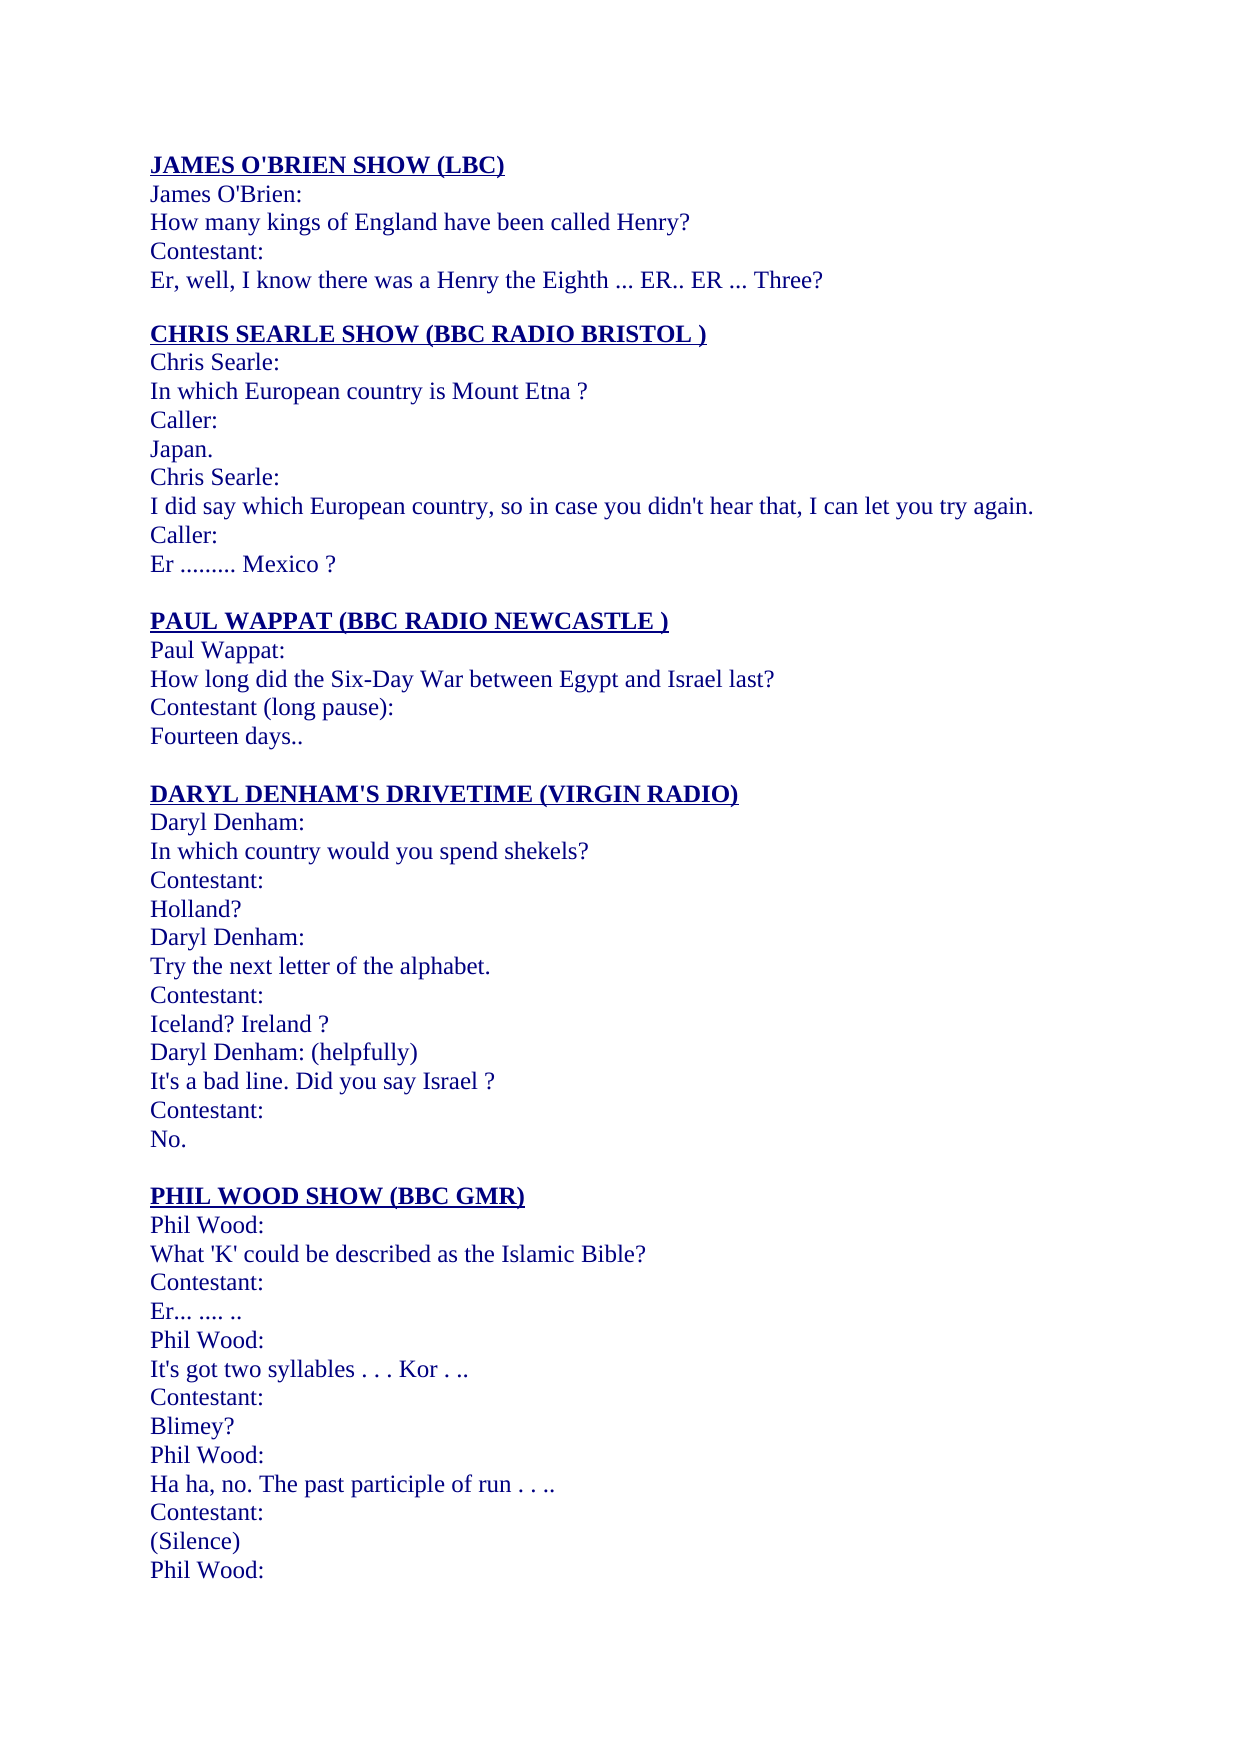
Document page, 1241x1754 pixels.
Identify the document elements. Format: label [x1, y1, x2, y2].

table_header [150, 150, 1090, 1584]
